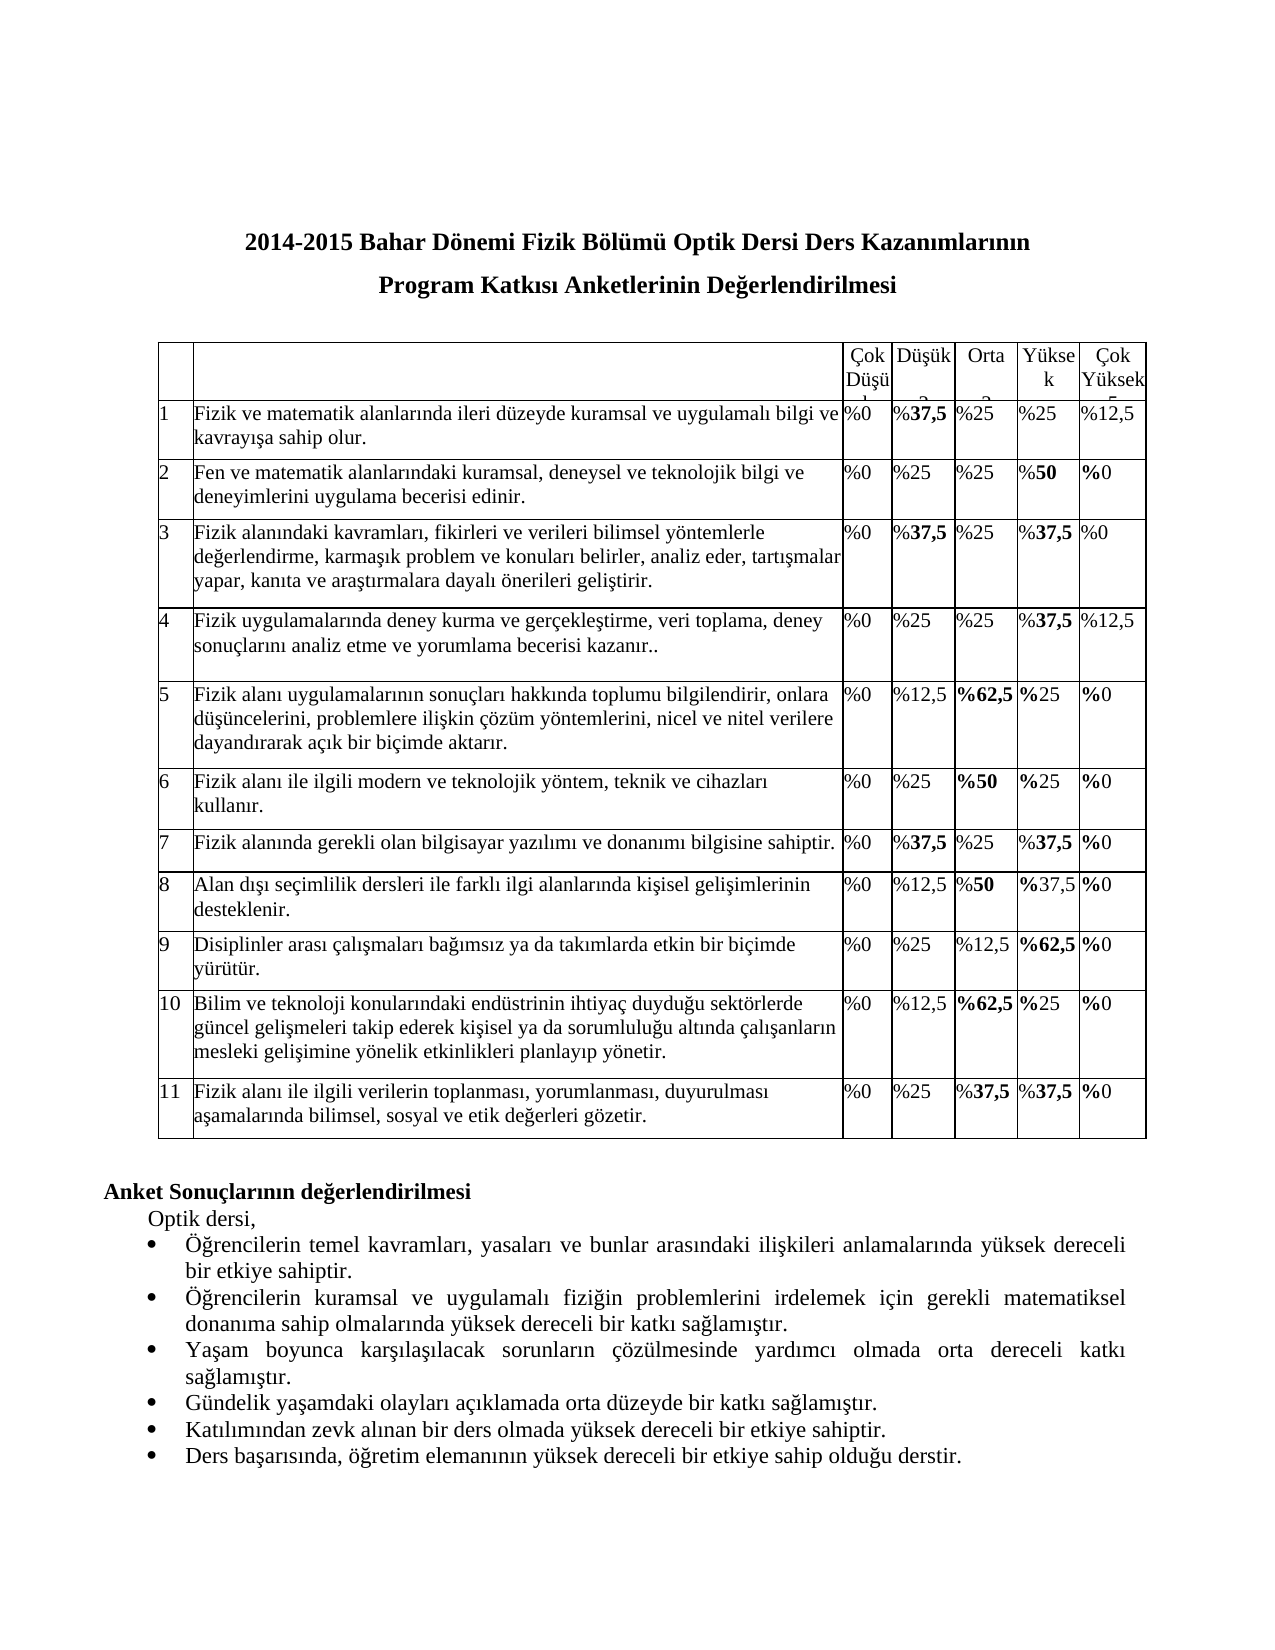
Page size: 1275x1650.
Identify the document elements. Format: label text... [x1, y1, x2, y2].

table_cell %0 [1080, 873, 1145, 931]
table_cell %0 [844, 682, 891, 767]
table_cell %62,5 [956, 682, 1017, 767]
table_cell %25 [956, 520, 1017, 607]
table_cell 8 [159, 873, 193, 931]
table_cell %37,5 [1018, 1079, 1079, 1138]
text 2014-2015 Bahar Dönemi Fizik Bölümü Optik Dersi Ders Kazanımlarının [148, 227, 1127, 255]
table_cell %25 [893, 932, 954, 990]
table_header Yüksek 4 [1018, 343, 1079, 400]
table_cell %0 [1080, 460, 1145, 518]
table_cell Fizik alanı ile ilgili modern ve teknolojik yöntem, teknik ve cihazları kullanır. [194, 769, 842, 829]
text Optik dersi, [148, 1205, 1127, 1231]
table_cell %0 [844, 769, 891, 829]
table_header Çok Yüksek 5 [1080, 343, 1145, 400]
text Program Katkısı Anketlerinin Değerlendirilmesi [148, 270, 1127, 298]
table_cell %37,5 [893, 520, 954, 607]
table_cell 3 [159, 520, 193, 607]
table_cell Fizik alanı uygulamalarının sonuçları hakkında toplumu bilgilendirir, onlara düşüncelerini, problemlere ilişkin çözüm yöntemlerini, nicel ve nitel verilere dayandırarak açık bir biçimde aktarır. [194, 682, 842, 767]
table_cell 5 [159, 682, 193, 767]
table_cell %0 [1080, 520, 1145, 607]
table_cell %37,5 [956, 1079, 1017, 1138]
table_cell %62,5 [1018, 932, 1079, 990]
table_header [194, 343, 842, 400]
table_cell %0 [844, 401, 891, 459]
list Yaşam boyunca karşılaşılacak sorunların çözülmesinde yardımcı olmada orta dereceli katkı sağlamıştır. [148, 1337, 1127, 1389]
table_cell %37,5 [1018, 520, 1079, 607]
table_cell 9 [159, 932, 193, 990]
table_cell %25 [893, 609, 954, 681]
table_header [159, 343, 193, 400]
table_cell %62,5 [956, 991, 1017, 1078]
table_cell 2 [159, 460, 193, 518]
table_cell %0 [844, 830, 891, 871]
table_cell %25 [956, 401, 1017, 459]
table_cell %12,5 [893, 873, 954, 931]
table_cell %50 [1018, 460, 1079, 518]
table_cell %0 [1080, 830, 1145, 871]
list Ders başarısında, öğretim elemanının yüksek dereceli bir etkiye sahip olduğu derstir. [148, 1442, 1127, 1468]
table_cell %25 [956, 830, 1017, 871]
table_cell %0 [1080, 932, 1145, 990]
table_cell %37,5 [1018, 873, 1079, 931]
table_cell %0 [1080, 769, 1145, 829]
text Anket Sonuçlarının değerlendirilmesi [103, 1178, 1127, 1205]
table_header Çok Düşük 1 [844, 343, 891, 400]
table_cell Alan dışı seçimlilik dersleri ile farklı ilgi alanlarında kişisel gelişimlerinin desteklenir. [194, 873, 842, 931]
table_cell %37,5 [1018, 609, 1079, 681]
table_cell %0 [844, 1079, 891, 1138]
table_cell Fizik ve matematik alanlarında ileri düzeyde kuramsal ve uygulamalı bilgi ve kavrayışa sahip olur. [194, 401, 842, 459]
table_cell %25 [893, 460, 954, 518]
table_cell %25 [893, 769, 954, 829]
table_cell %0 [844, 873, 891, 931]
table_cell 6 [159, 769, 193, 829]
table_cell %25 [893, 1079, 954, 1138]
table_cell Fizik alanında gerekli olan bilgisayar yazılımı ve donanımı bilgisine sahiptir. [194, 830, 842, 871]
table_cell %12,5 [893, 991, 954, 1078]
table_cell %0 [844, 991, 891, 1078]
table_cell 7 [159, 830, 193, 871]
table_header Düşük 2 [893, 343, 954, 400]
table_cell 4 [159, 609, 193, 681]
table_cell Fen ve matematik alanlarındaki kuramsal, deneysel ve teknolojik bilgi ve deneyimlerini uygulama becerisi edinir. [194, 460, 842, 518]
table_cell 10 [159, 991, 193, 1078]
table_cell %0 [1080, 682, 1145, 767]
table_cell %0 [844, 609, 891, 681]
table_cell Fizik alanındaki kavramları, fikirleri ve verileri bilimsel yöntemlerle değerlendirme, karmaşık problem ve konuları belirler, analiz eder, tartışmalar yapar, kanıta ve araştırmalara dayalı önerileri geliştirir. [194, 520, 842, 607]
table_cell %25 [956, 460, 1017, 518]
table_cell %25 [956, 609, 1017, 681]
table_cell %25 [1018, 682, 1079, 767]
table_cell %25 [1018, 769, 1079, 829]
list Öğrencilerin kuramsal ve uygulamalı fiziğin problemlerini irdelemek için gerekli matematiksel donanıma sahip olmalarında yüksek dereceli bir katkı sağlamıştır. [148, 1284, 1127, 1337]
table_cell Bilim ve teknoloji konularındaki endüstrinin ihtiyaç duyduğu sektörlerde güncel gelişmeleri takip ederek kişisel ya da sorumluluğu altında çalışanların mesleki gelişimine yönelik etkinlikleri planlayıp yönetir. [194, 991, 842, 1078]
table_cell 1 [159, 401, 193, 459]
table_cell %0 [844, 932, 891, 990]
table_cell Disiplinler arası çalışmaları bağımsız ya da takımlarda etkin bir biçimde yürütür. [194, 932, 842, 990]
table_cell %0 [1080, 1079, 1145, 1138]
list Katılımından zevk alınan bir ders olmada yüksek dereceli bir etkiye sahiptir. [148, 1416, 1127, 1442]
list Gündelik yaşamdaki olayları açıklamada orta düzeyde bir katkı sağlamıştır. [148, 1389, 1127, 1416]
table_cell %50 [956, 873, 1017, 931]
table_header Orta 3 [956, 343, 1017, 400]
table_cell %25 [1018, 401, 1079, 459]
table_cell %12,5 [1080, 609, 1145, 681]
table_cell %25 [1018, 991, 1079, 1078]
table_cell %50 [956, 769, 1017, 829]
table_cell %37,5 [893, 401, 954, 459]
table_cell %12,5 [956, 932, 1017, 990]
list Öğrencilerin temel kavramları, yasaları ve bunlar arasındaki ilişkileri anlamalarında yüksek dereceli bir etkiye sahiptir. [148, 1231, 1127, 1284]
table_cell %0 [844, 520, 891, 607]
table_cell %0 [1080, 991, 1145, 1078]
table_cell Fizik uygulamalarında deney kurma ve gerçekleştirme, veri toplama, deney sonuçlarını analiz etme ve yorumlama becerisi kazanır.. [194, 609, 842, 681]
table_cell %37,5 [893, 830, 954, 871]
table_cell %0 [844, 460, 891, 518]
table_cell %12,5 [1080, 401, 1145, 459]
table_cell 11 [159, 1079, 193, 1138]
table_cell Fizik alanı ile ilgili verilerin toplanması, yorumlanması, duyurulması aşamalarında bilimsel, sosyal ve etik değerleri gözetir. [194, 1079, 842, 1138]
table_cell %37,5 [1018, 830, 1079, 871]
table_cell %12,5 [893, 682, 954, 767]
